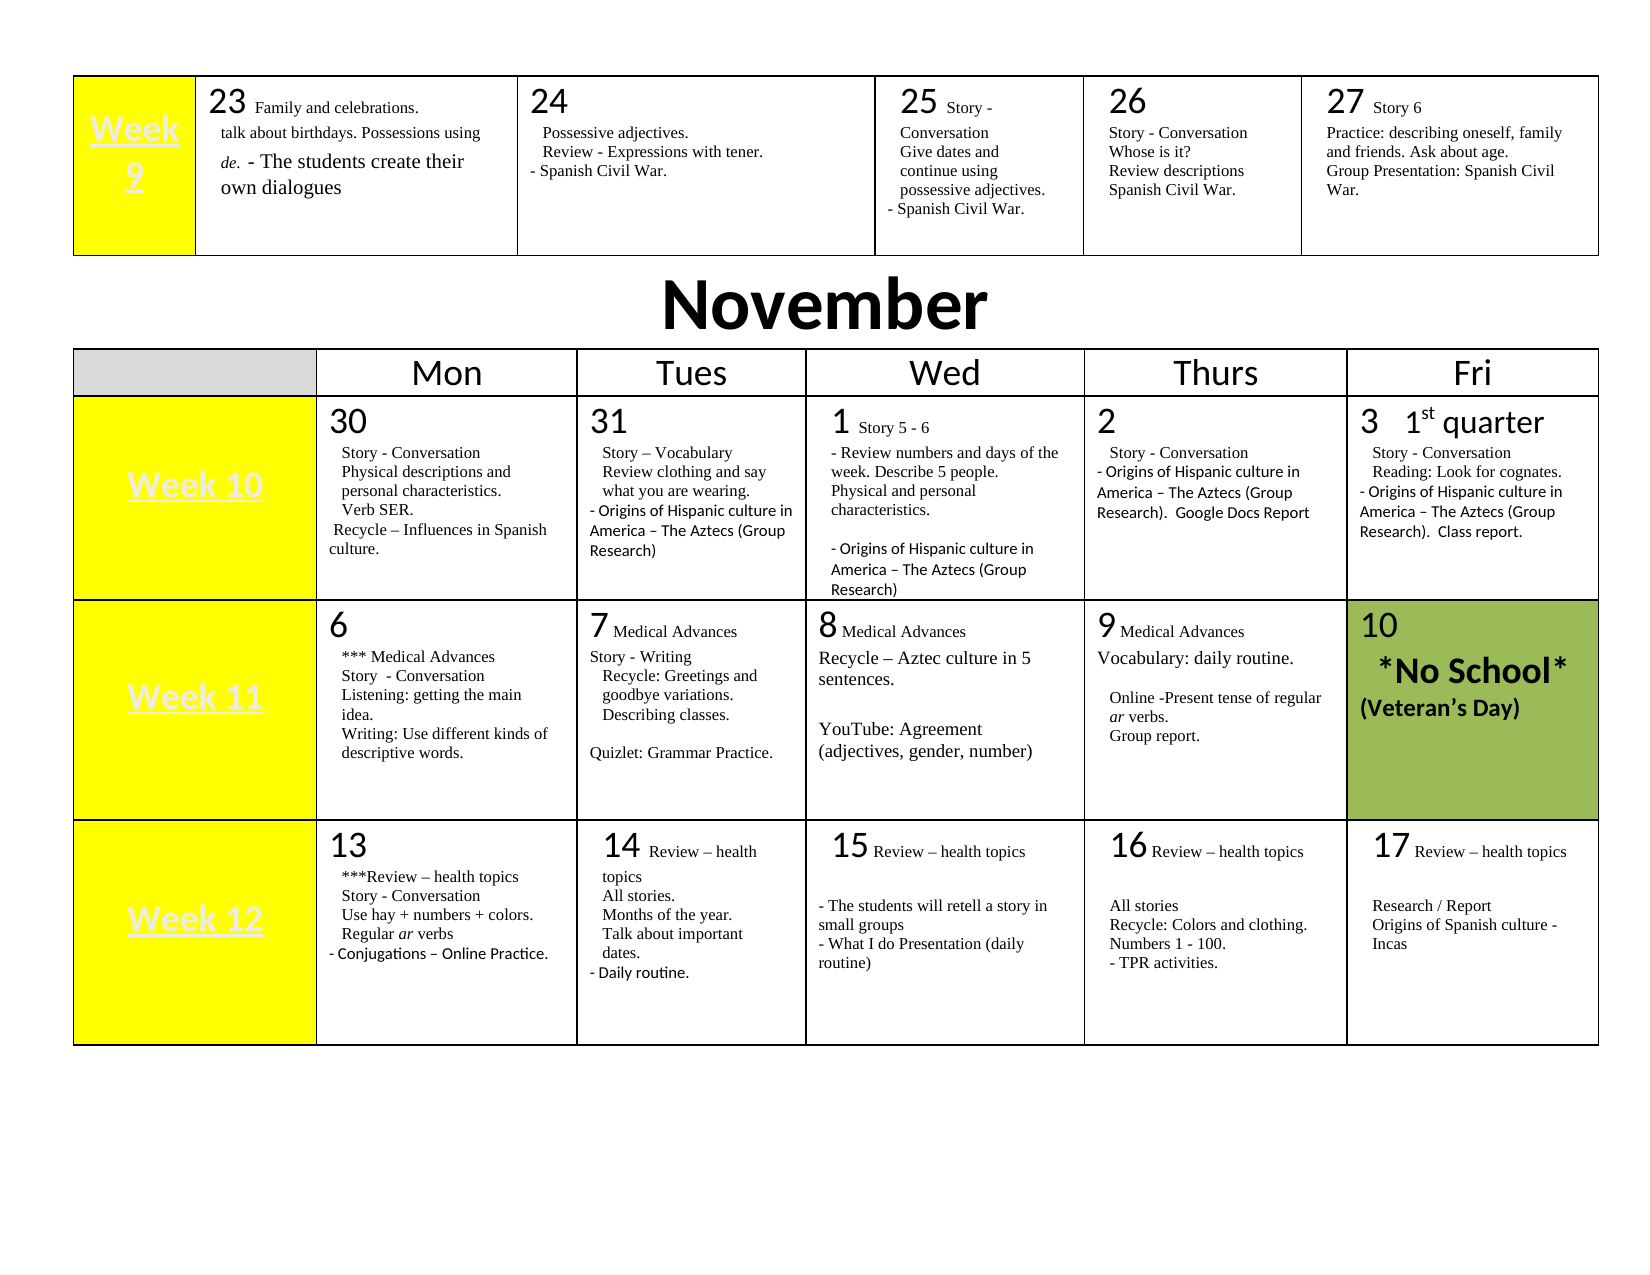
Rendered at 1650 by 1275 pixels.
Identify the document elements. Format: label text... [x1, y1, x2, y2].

table_header Mon [317, 350, 576, 395]
table_cell 15 Review – health topics - The students will retell a story in small groups - What I do Presentation (daily routine) [807, 821, 1084, 1044]
table_cell Week 9 [74, 77, 195, 255]
table_cell 24 Possessive adjectives. Review - Expressions with tener. - Spanish Civil War. [518, 77, 874, 255]
table_cell 6 *** Medical Advances Story - Conversation Listening: getting the main idea. Writing: Use different kinds of descriptive words. [317, 601, 576, 819]
table_cell 14 Review – health topics All stories. Months of the year. Talk about important dates. - Daily routine. [578, 821, 805, 1044]
table_cell Week 11 [74, 601, 316, 819]
table_cell 3 1st quarter Story - Conversation Reading: Look for cognates. - Origins of Hispanic culture in America – The Aztecs (Group Research). Class report. [1348, 397, 1598, 599]
table_cell 25 Story - Conversation Give dates and continue using possessive adjectives. - Spanish Civil War. [876, 77, 1083, 255]
table_cell 31 Story – Vocabulary Review clothing and say what you are wearing. - Origins of Hispanic culture in America – The Aztecs (Group Research) [578, 397, 805, 599]
table_cell 1 Story 5 - 6 - Review numbers and days of the week. Describe 5 people. Physical and personal characteristics. - Origins of Hispanic culture in America – The Aztecs (Group Research) [807, 397, 1084, 599]
table_cell Week 10 [74, 397, 316, 599]
table_cell 7 Medical Advances Story - Writing Recycle: Greetings and goodbye variations. Describing classes. Quizlet: Grammar Practice. [578, 601, 805, 819]
table_cell 2 Story - Conversation - Origins of Hispanic culture in America – The Aztecs (Group Research). Google Docs Report [1085, 397, 1346, 599]
table_header Thurs [1085, 350, 1346, 395]
table_header Wed [807, 350, 1084, 395]
table_header Fri [1348, 350, 1598, 395]
table_cell 9 Medical Advances Vocabulary: daily routine. Online -Present tense of regular ar verbs. Group report. [1085, 601, 1346, 819]
table_cell 30 Story - Conversation Physical descriptions and personal characteristics. Verb SER. Recycle – Influences in Spanish culture. [317, 397, 576, 599]
table_header [74, 350, 316, 395]
table_cell 26 Story - Conversation Whose is it? Review descriptions Spanish Civil War. [1084, 77, 1301, 255]
table_cell 17 Review – health topics Research / Report Origins of Spanish culture - Incas [1348, 821, 1598, 1044]
table_cell 23 Family and celebrations. talk about birthdays. Possessions using de. - The students create their own dialogues [196, 77, 517, 255]
text November [75, 256, 1575, 348]
table_cell 8 Medical Advances Recycle – Aztec culture in 5 sentences. YouTube: Agreement (adjectives, gender, number) [807, 601, 1084, 819]
table_cell 27 Story 6 Practice: describing oneself, family and friends. Ask about age. Group Presentation: Spanish Civil War. [1302, 77, 1598, 255]
table_cell 13 ***Review – health topics Story - Conversation Use hay + numbers + colors. Regular ar verbs - Conjugations – Online Practice. [317, 821, 576, 1044]
table_cell Week 12 [74, 821, 316, 1044]
table_header Tues [578, 350, 805, 395]
table_cell 10 *No School* (Veteran’s Day) [1348, 601, 1598, 819]
table_cell 16 Review – health topics All stories Recycle: Colors and clothing. Numbers 1 - 100. - TPR activities. [1085, 821, 1346, 1044]
